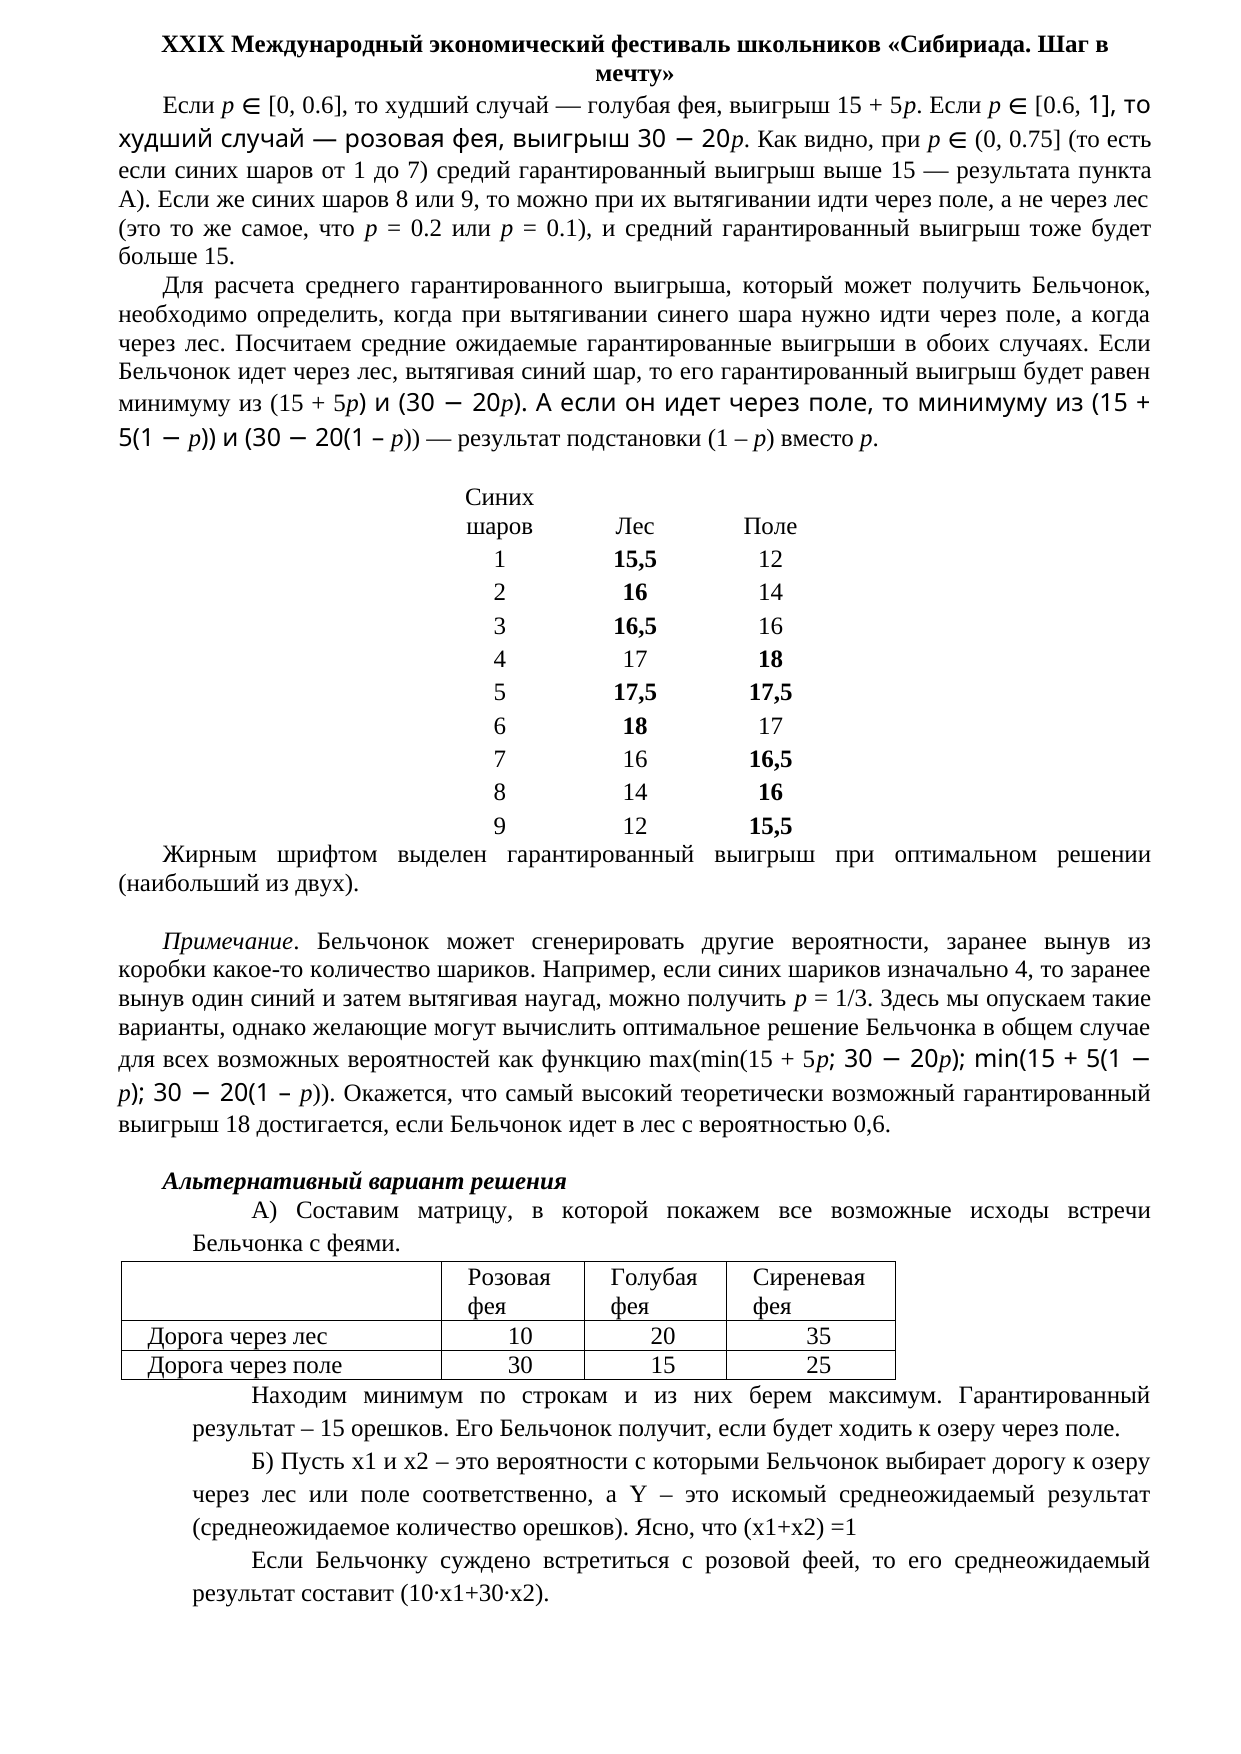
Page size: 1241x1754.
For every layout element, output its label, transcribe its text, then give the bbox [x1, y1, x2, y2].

table_cell 6 [432, 706, 567, 739]
table_cell 16 [703, 606, 838, 639]
text Если p ∈ [0, 0.6], то худший случай — голубая фея, выигрыш 15 + 5p. Если p ∈ [0.6, p. Как видно, при p ∈ (0, 0.75] (то есть если синих шаров от 1 до 7) средий гарантированный выигрыш выше 15 — результата пункта А). Если же синих шаров 8 или 9, то можно при их вытягивании идти через поле, а не через лес (это то же самое, что p = 0.2 или p = 0.1), и средний гарантированный выигрыш тоже будет больше 15. [118, 87, 1152, 270]
table_cell 7 [432, 740, 567, 773]
table_cell 12 [567, 806, 703, 839]
table_cell Дорога через лес [122, 1321, 441, 1349]
table_cell 12 [703, 540, 838, 573]
table_cell 17 [567, 640, 703, 673]
table_cell 15,5 [703, 806, 838, 839]
table_cell 16,5 [703, 740, 838, 773]
table_cell 14 [567, 773, 703, 806]
table_header Розовая фея [442, 1262, 584, 1320]
table_header Голубая фея [585, 1262, 726, 1320]
text Для расчета среднего гарантированного выигрыша, который может получить Бельчонок, необходимо определить, когда при вытягивании синего шара нужно идти через поле, а когда через лес. Посчитаем средние ожидаемые гарантированные выигрыши в обоих случаях. Если Бельчонок идет через лес, вытягивая синий шар, то его гарантированный выигрыш будет равен минимуму из (15 + 5pppp)) — результат подстановки (1 – p) вместо p. [118, 270, 1152, 453]
table_cell 10 [442, 1321, 584, 1349]
table_header Лес [567, 482, 703, 539]
table_cell 17,5 [703, 673, 838, 706]
text Жирным шрифтом выделен гарантированный выигрыш при оптимальном решении (наибольший из двух). [118, 839, 1152, 897]
text Б) Пусть х1 и х2 – это вероятности с которыми Бельчонок выбирает дорогу к озеру через лес или поле соответственно, а Y – это искомый среднеожидаемый результат (среднеожидаемое количество орешков). Ясно, что (х1+х2) =1 [192, 1446, 1152, 1541]
text А) Составим матрицу, в которой покажем все возможные исходы встречи Бельчонка с феями. [192, 1195, 1152, 1257]
table_cell 15 [585, 1351, 726, 1379]
table_cell 18 [703, 640, 838, 673]
table_cell 18 [567, 706, 703, 739]
table_cell 20 [585, 1321, 726, 1349]
text Альтернативный вариант решения [118, 1166, 1152, 1195]
table_cell 5 [432, 673, 567, 706]
table_cell 16 [567, 573, 703, 606]
table_cell 15,5 [567, 540, 703, 573]
table_cell 30 [442, 1351, 584, 1379]
table_cell 17 [703, 706, 838, 739]
text Примечание. Бельчонок может сгенерировать другие вероятности, заранее вынув из коробки какое-то количество шариков. Например, если синих шариков изначально 4, то заранее вынув один синий и затем вытягивая наугад, можно получить p = 1/3. Здесь мы опускаем такие варианты, однако желающие могут вычислить оптимальное решение Бельчонка в общем случае для всех возможных вероятностей как функцию max(min(15 + 5pppp)). Окажется, что самый высокий теоретически возможный гарантированный выигрыш 18 достигается, если Бельчонок идет в лес с вероятностью 0,6. [118, 926, 1152, 1138]
table_header Поле [703, 482, 838, 539]
table_cell 16,5 [567, 606, 703, 639]
table_cell 4 [432, 640, 567, 673]
table_cell 1 [432, 540, 567, 573]
table_cell 8 [432, 773, 567, 806]
table_header Синих шаров [432, 482, 567, 539]
table_cell 35 [727, 1321, 895, 1349]
table_cell 25 [727, 1351, 895, 1379]
text Если Бельчонку суждено встретиться с розовой феей, то его среднеожидаемый результат составит (10∙х1+30∙х2). [192, 1545, 1152, 1607]
table_cell 16 [567, 740, 703, 773]
table_cell 9 [432, 806, 567, 839]
table_cell 2 [432, 573, 567, 606]
table_cell 17,5 [567, 673, 703, 706]
text Находим минимум по строкам и из них берем максимум. Гарантированный результат – 15 орешков. Его Бельчонок получит, если будет ходить к озеру через поле. [192, 1380, 1152, 1442]
table_header [122, 1262, 441, 1320]
table_cell 3 [432, 606, 567, 639]
table_cell 14 [703, 573, 838, 606]
table_cell 16 [703, 773, 838, 806]
table_header Сиреневая фея [727, 1262, 895, 1320]
table_cell Дорога через поле [122, 1351, 441, 1379]
